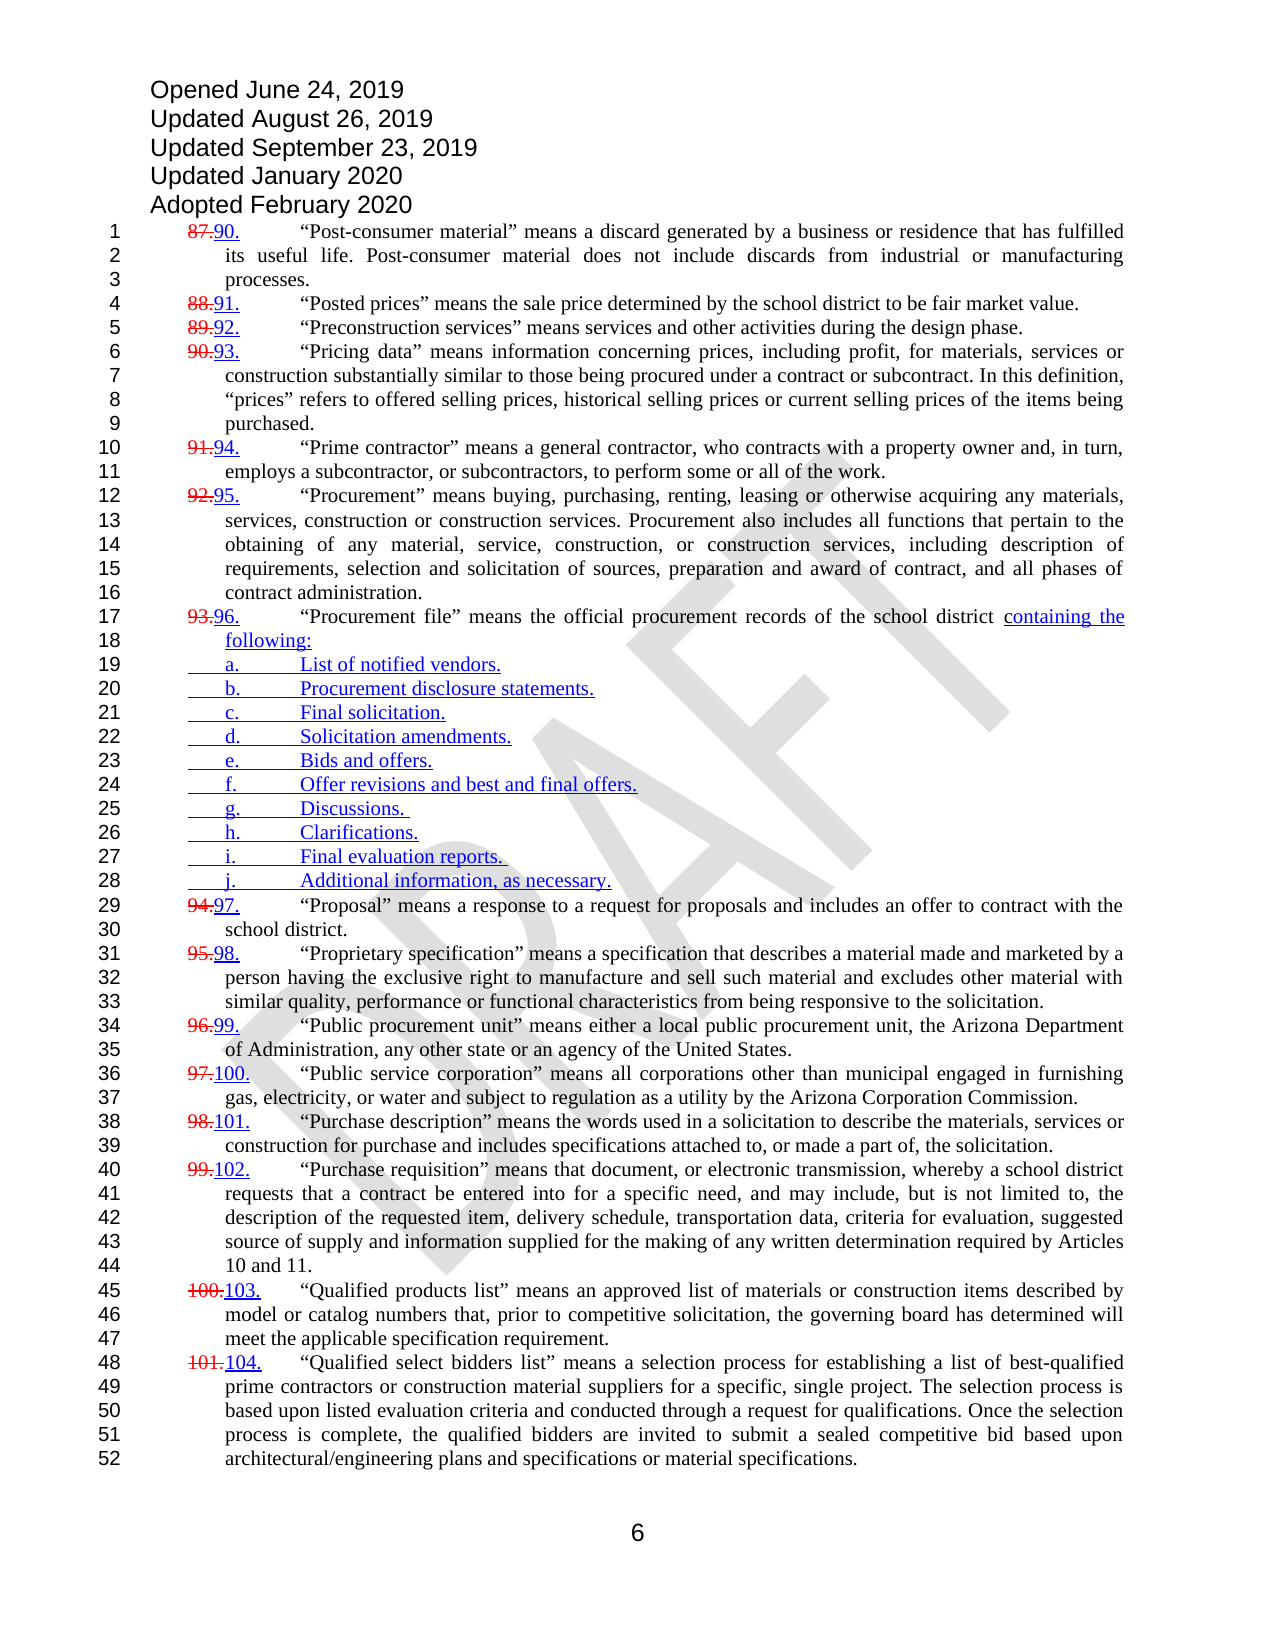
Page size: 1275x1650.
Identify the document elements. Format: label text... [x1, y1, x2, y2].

text 97.100. “Public service corporation” means all corporations other than municipal engaged in furnishing gas, electricity, or water and subject to regulation as a utility by the Arizona Corporation Commission. [187, 1061, 1125, 1109]
text 90.93. “Pricing data” means information concerning prices, including profit, for materials, services or construction substantially similar to those being procured under a contract or subcontract. In this definition, “prices” refers to offered selling prices, historical selling prices or current selling prices of the items being purchased. [187, 339, 1125, 435]
text b. Procurement disclosure statements. [187, 676, 1125, 700]
text 89.92. “Preconstruction services” means services and other activities during the design phase. [187, 315, 1125, 339]
text 100.103. “Qualified products list” means an approved list of materials or construction items described by model or catalog numbers that, prior to competitive solicitation, the governing board has determined will meet the applicable specification requirement. [187, 1277, 1125, 1350]
text j. Additional information, as necessary. [187, 868, 1125, 892]
text 92.95. “Procurement” means buying, purchasing, renting, leasing or otherwise acquiring any materials, services, construction or construction services. Procurement also includes all functions that pertain to the obtaining of any material, service, construction, or construction services, including description of requirements, selection and solicitation of sources, preparation and award of contract, and all phases of contract administration. [187, 483, 1125, 604]
text f. Offer revisions and best and final offers. [187, 772, 1125, 796]
text 101. 104. “Qualified select bidders list” means a selection process for establishing a list of best-qualified prime contractors or construction material suppliers for a specific, single project. The selection process is based upon listed evaluation criteria and conducted through a request for qualifications. Once the selection process is complete, the qualified bidders are invited to submit a sealed competitive bid based upon architectural/engineering plans and specifications or material specifications. [187, 1350, 1125, 1470]
text c. Final solicitation. [187, 700, 1125, 724]
text 96.99. “Public procurement unit” means either a local public procurement unit, the Arizona Department of Administration, any other state or an agency of the United States. [187, 1013, 1125, 1061]
text 98.101. “Purchase description” means the words used in a solicitation to describe the materials, services or construction for purchase and includes specifications attached to, or made a part of, the solicitation. [187, 1109, 1125, 1157]
text a. List of notified vendors. [187, 652, 1125, 676]
text h. Clarifications. [187, 820, 1125, 844]
text d. Solicitation amendments. [187, 724, 1125, 748]
text i. Final evaluation reports. [187, 844, 1125, 868]
text 95.98. “Proprietary specification” means a specification that describes a material made and marketed by a person having the exclusive right to manufacture and sell such material and excludes other material with similar quality, performance or functional characteristics from being responsive to the solicitation. [187, 941, 1125, 1013]
text 87.90. “Post-consumer material” means a discard generated by a business or residence that has fulfilled its useful life. Post-consumer material does not include discards from industrial or manufacturing processes. [187, 219, 1125, 291]
text 93.96. “Procurement file” means the official procurement records of the school district containing the following: [187, 604, 1125, 652]
text 94.97. “Proposal” means a response to a request for proposals and includes an offer to contract with the school district. [187, 892, 1125, 941]
text 88.91. “Posted prices” means the sale price determined by the school district to be fair market value. [187, 291, 1125, 315]
text 99.102. “Purchase requisition” means that document, or electronic transmission, whereby a school district requests that a contract be entered into for a specific need, and may include, but is not limited to, the description of the requested item, delivery schedule, transportation data, criteria for evaluation, suggested source of supply and information supplied for the making of any written determination required by Articles 10 and 11. [187, 1157, 1125, 1277]
text 91.94. “Prime contractor” means a general contractor, who contracts with a property owner and, in turn, employs a subcontractor, or subcontractors, to perform some or all of the work. [187, 435, 1125, 483]
text e. Bids and offers. [187, 748, 1125, 772]
text g. Discussions. [187, 796, 1125, 820]
